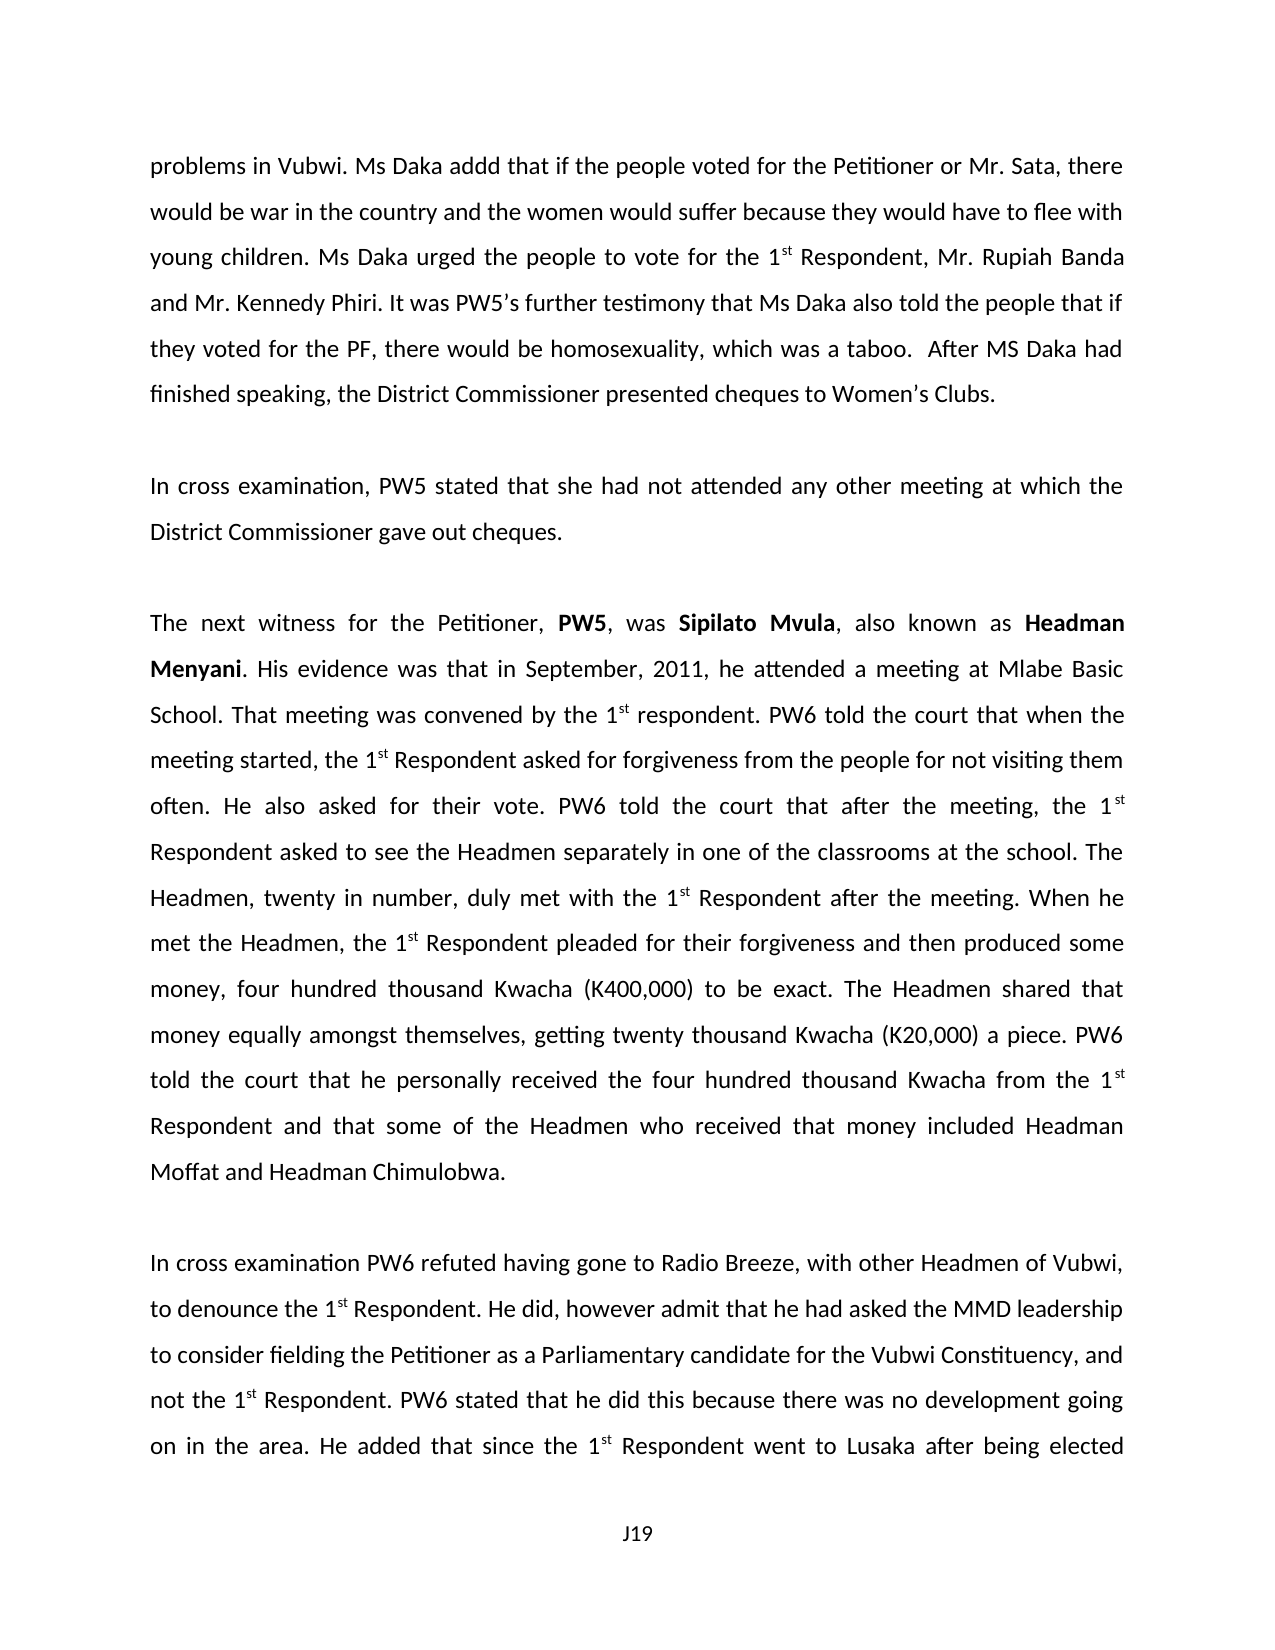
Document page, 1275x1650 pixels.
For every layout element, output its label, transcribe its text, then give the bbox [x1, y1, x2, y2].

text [150, 1247, 1125, 1461]
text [150, 150, 1125, 409]
text In cross examination, PW5 stated that she had not attended any other meeting at which the District Commissioner gave out cheques. [150, 470, 1125, 546]
text The next witness for the Petitioner, PW5, was Sipilato Mvula, also known as Headman Menyani. His evidence was that in September, 2011, he attended a meeting at Mlabe Basic School. That meeting was convened by the 1st respondent. PW6 told the court that when the meeting started, the 1st Respondent asked for forgiveness from the people for not visiting them often. He also asked for their vote. PW6 told the court that after the meeting, the 1st Respondent asked to see the Headmen separately in one of the classrooms at the school. The Headmen, twenty in number, duly met with the 1st Respondent after the meeting. When he met the Headmen, the 1st Respondent pleaded for their forgiveness and then produced some money, four hundred thousand Kwacha (K400,000) to be exact. The Headmen shared that money equally amongst themselves, getting twenty thousand Kwacha (K20,000) a piece. PW6 told the court that he personally received the four hundred thousand Kwacha from the 1st Respondent and that some of the Headmen who received that money included Headman Moffat and Headman Chimulobwa. [150, 607, 1125, 1187]
